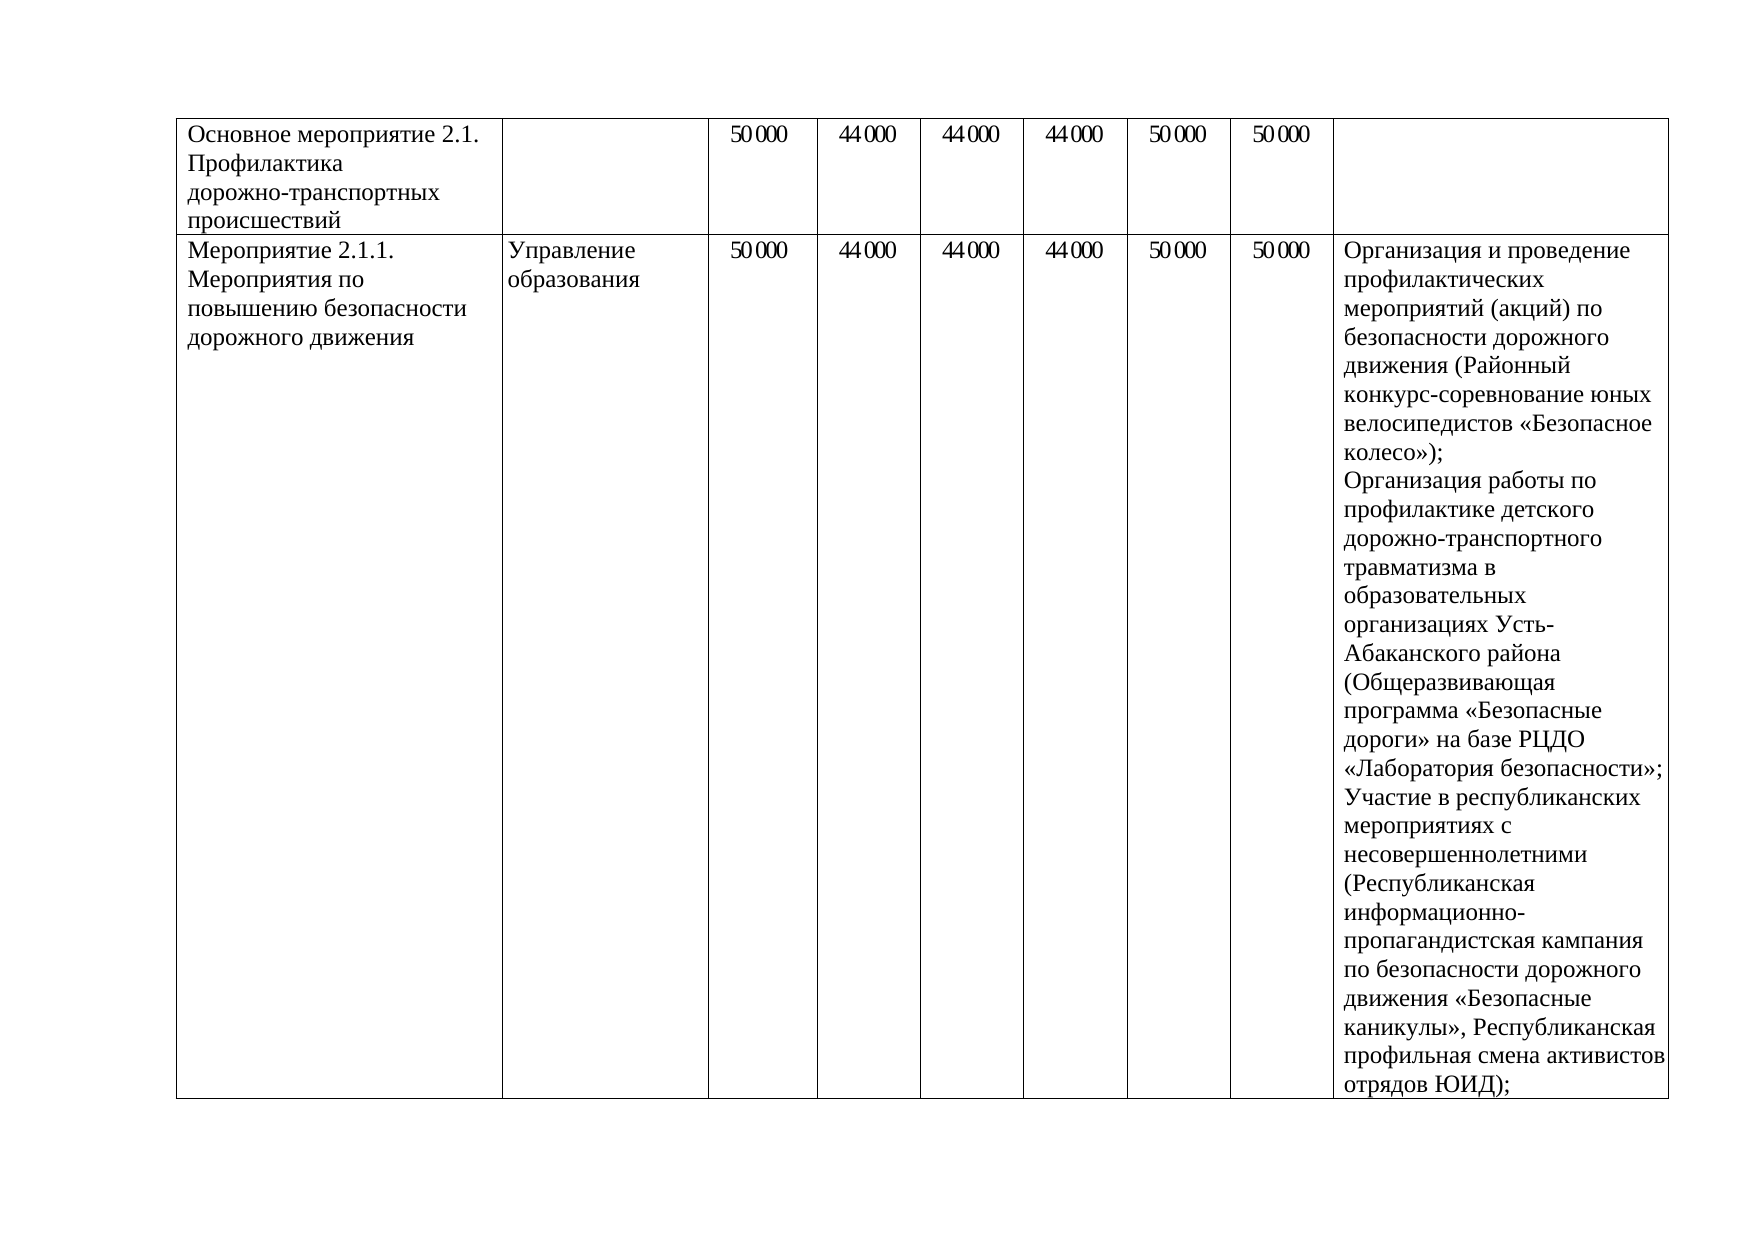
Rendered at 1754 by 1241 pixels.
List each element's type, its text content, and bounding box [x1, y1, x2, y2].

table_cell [177, 235, 502, 1098]
table_cell [503, 119, 708, 234]
table_cell 50 000 [1231, 119, 1333, 234]
table_cell 50 000 [709, 119, 817, 234]
table_cell 50 000 [1128, 235, 1230, 1098]
table_cell 50 000 [1231, 235, 1333, 1098]
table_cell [503, 235, 708, 1098]
table_cell 44 000 [818, 235, 920, 1098]
table_cell 44 000 [1024, 235, 1127, 1098]
table_cell 50 000 [709, 235, 817, 1098]
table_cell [1334, 235, 1668, 1098]
table_cell 44 000 [921, 119, 1023, 234]
table_cell 44 000 [818, 119, 920, 234]
table_cell 50 000 [1128, 119, 1230, 234]
table_cell Основное мероприятие 2.1. Профилактика дорожно-транспортных происшествий [177, 119, 502, 234]
table_cell [1334, 119, 1668, 234]
table_cell 44 000 [921, 235, 1023, 1098]
table_cell 44 000 [1024, 119, 1127, 234]
